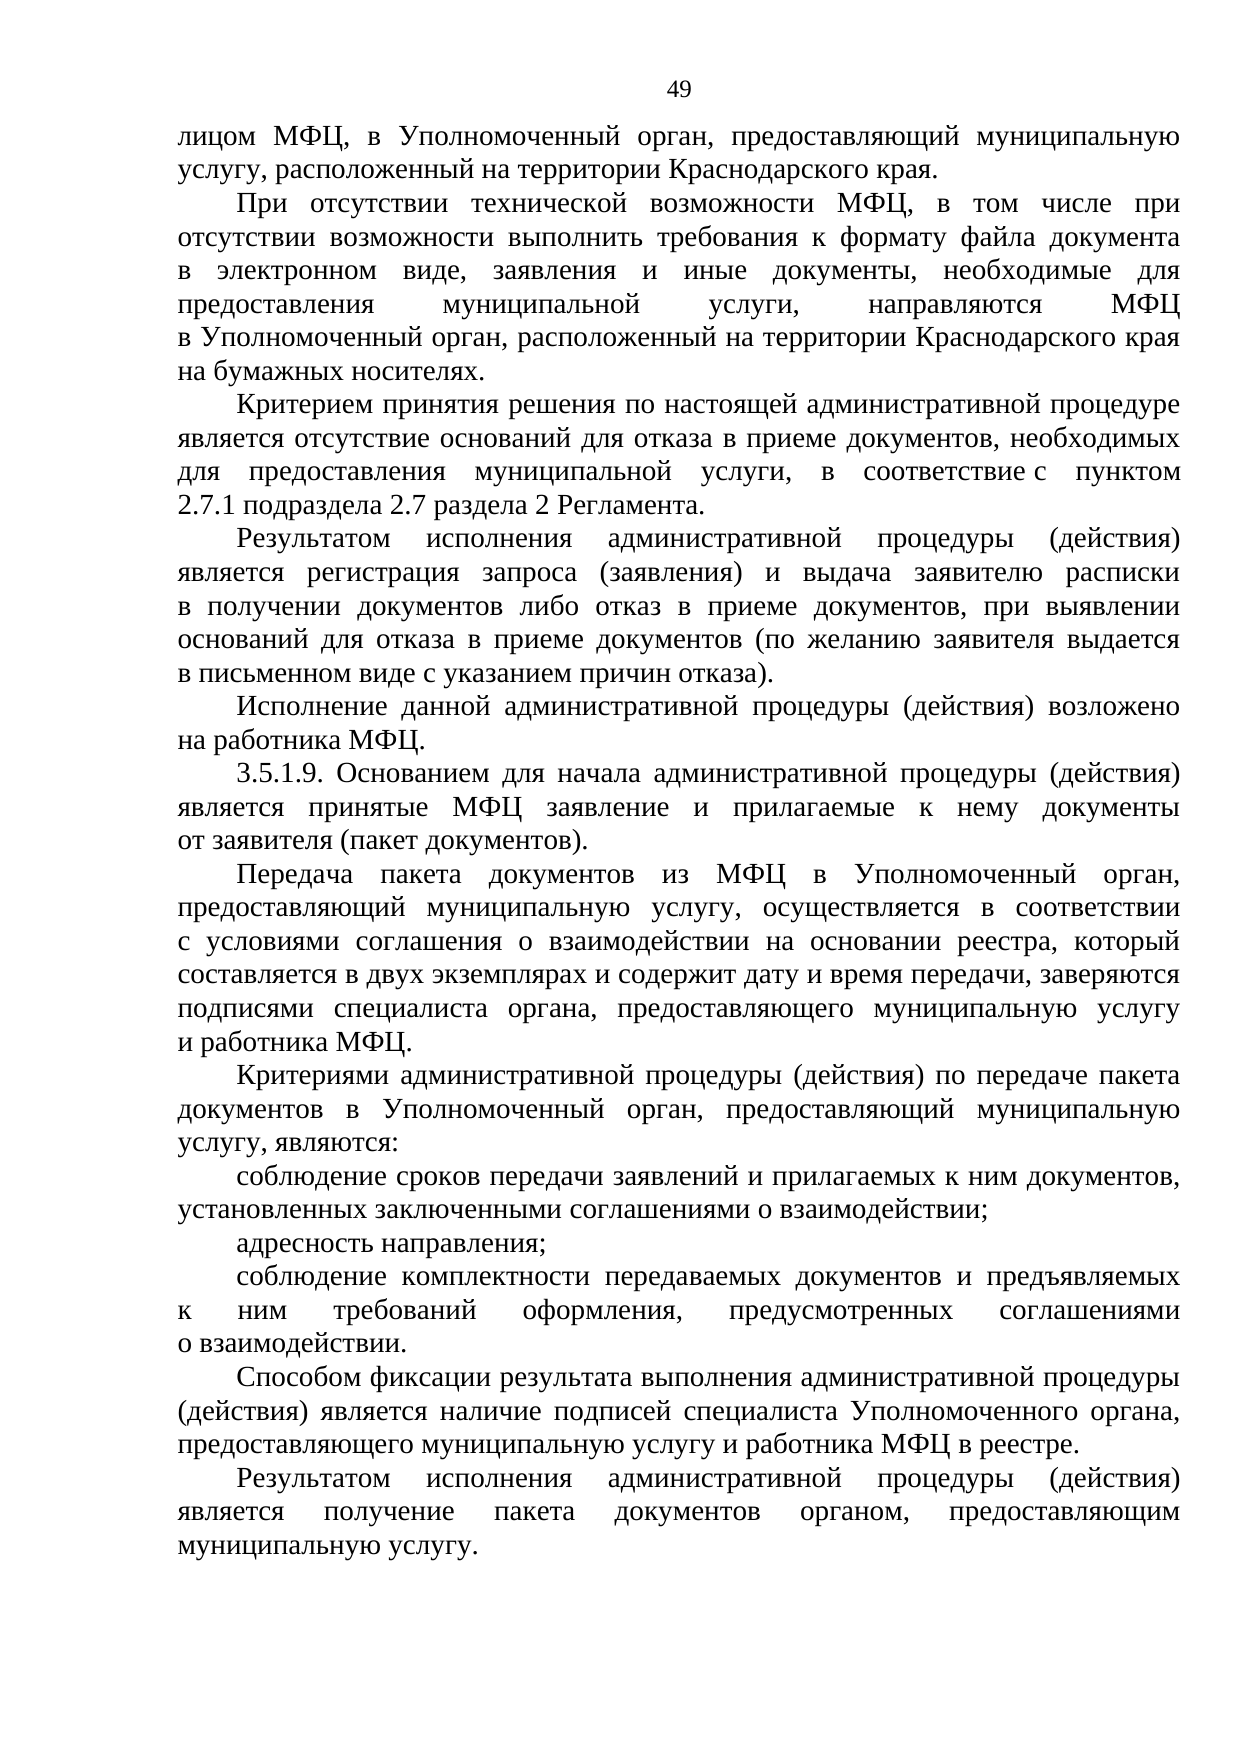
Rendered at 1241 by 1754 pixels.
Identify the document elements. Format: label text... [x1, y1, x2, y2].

text Исполнение данной административной процедуры (действия) возложено на работника МФЦ. [177, 688, 1181, 755]
text Передача пакета документов из МФЦ в Уполномоченный орган, предоставляющий муниципальную услугу, осуществляется в соответствии с условиями соглашения о взаимодействии на основании реестра, который составляется в двух экземплярах и содержит дату и время передачи, заверяются подписями специалиста органа, предоставляющего муниципальную услугу и работника МФЦ. [177, 856, 1181, 1057]
text Результатом исполнения административной процедуры (действия) является получение пакета документов органом, предоставляющим муниципальную услугу. [177, 1460, 1181, 1560]
text При отсутствии технической возможности МФЦ, в том числе при отсутствии возможности выполнить требования к формату файла документа в электронном виде, заявления и иные документы, необходимые для предоставления муниципальной услуги, направляются МФЦ в Уполномоченный орган, расположенный на территории Краснодарского края на бумажных носителях. [177, 185, 1181, 386]
text Критерием принятия решения по настоящей административной процедуре является отсутствие оснований для отказа в приеме документов, необходимых для предоставления муниципальной услуги, в соответствие с пунктом 2.7.1 подраздела 2.7 раздела 2 Регламента. [177, 386, 1181, 521]
text 3.5.1.9. Основанием для начала административной процедуры (действия) является принятые МФЦ заявление и прилагаемые к нему документы от заявителя (пакет документов). [177, 755, 1181, 856]
text адресность направления; [177, 1225, 1181, 1258]
text Способом фиксации результата выполнения административной процедуры (действия) является наличие подписей специалиста Уполномоченного органа, предоставляющего муниципальную услугу и работника МФЦ в реестре. [177, 1359, 1181, 1460]
text Критериями административной процедуры (действия) по передаче пакета документов в Уполномоченный орган, предоставляющий муниципальную услугу, являются: [177, 1057, 1181, 1158]
text соблюдение комплектности передаваемых документов и предъявляемых к ним требований оформления, предусмотренных соглашениями о взаимодействии. [177, 1258, 1181, 1359]
text соблюдение сроков передачи заявлений и прилагаемых к ним документов, установленных заключенными соглашениями о взаимодействии; [177, 1158, 1181, 1225]
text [177, 118, 1181, 185]
text Результатом исполнения административной процедуры (действия) является регистрация запроса (заявления) и выдача заявителю расписки в получении документов либо отказ в приеме документов, при выявлении оснований для отказа в приеме документов (по желанию заявителя выдается в письменном виде с указанием причин отказа). [177, 521, 1181, 688]
